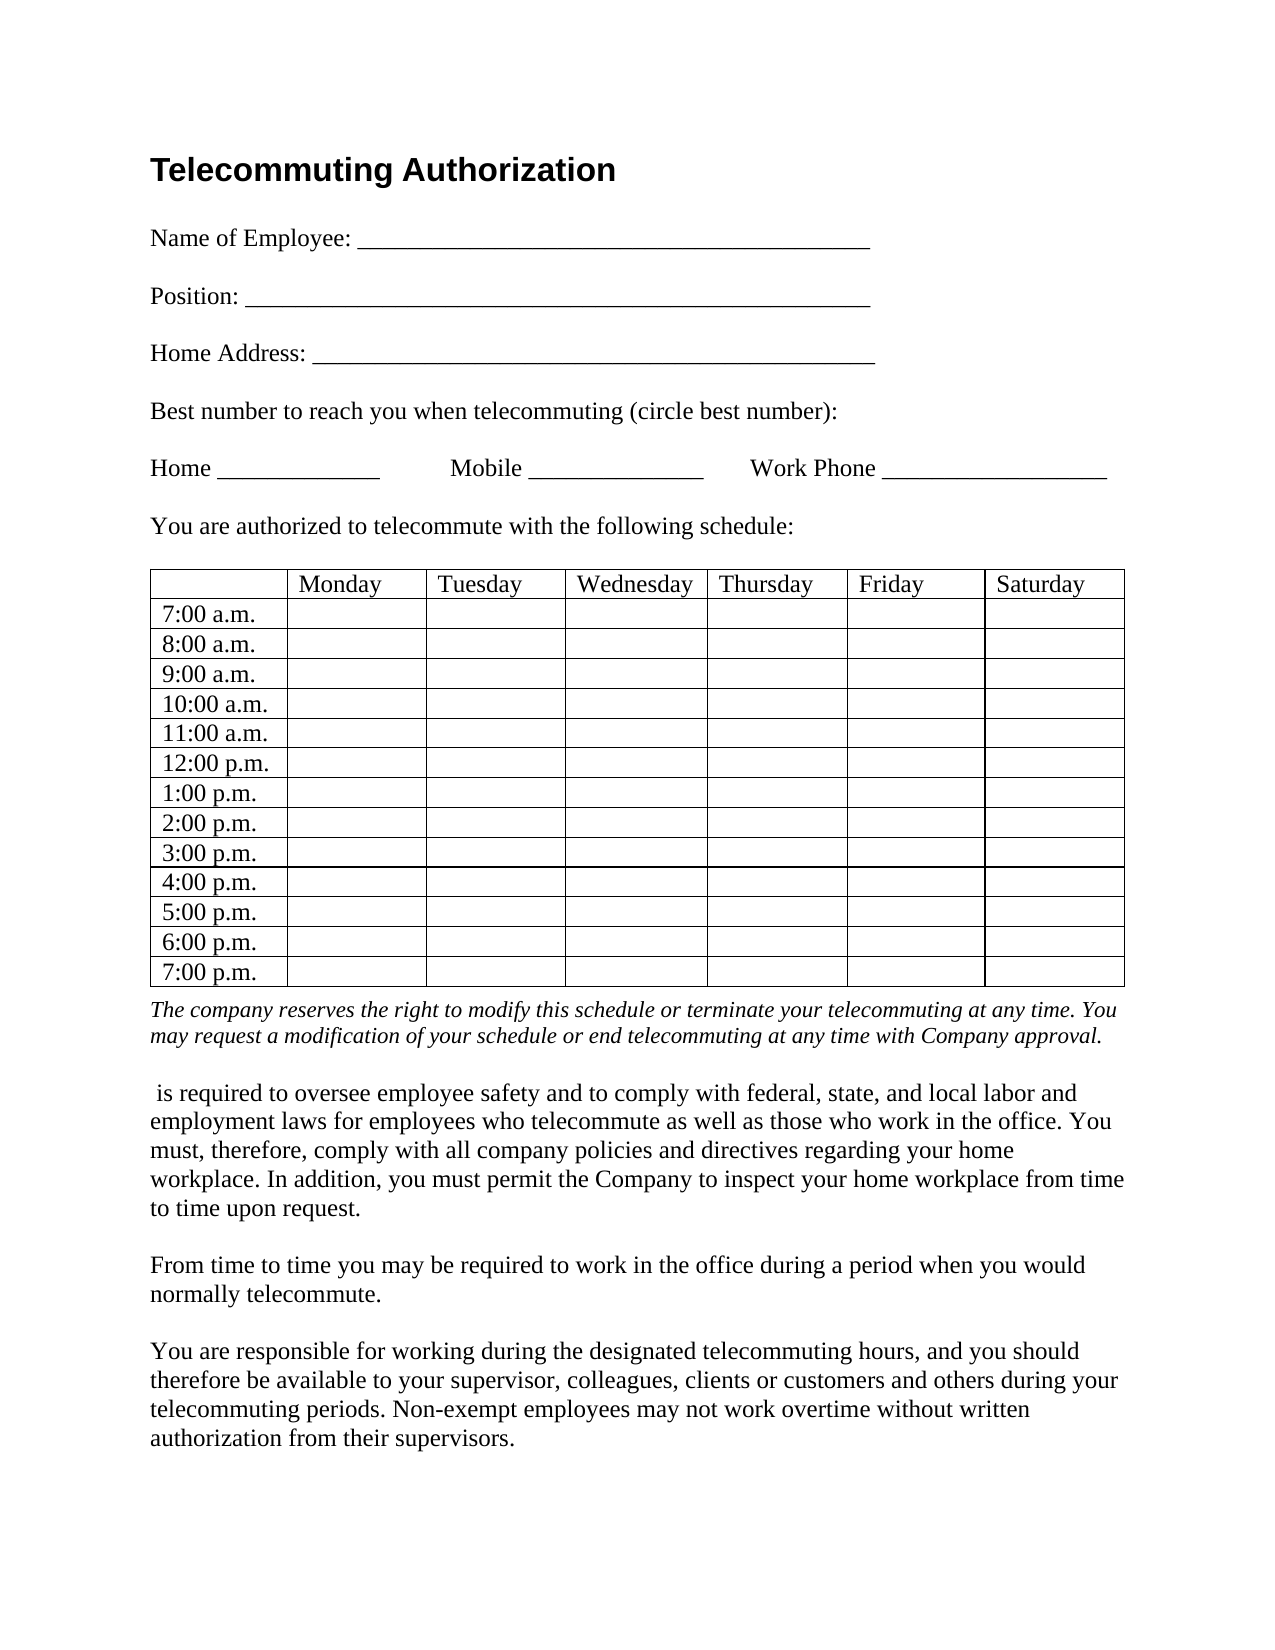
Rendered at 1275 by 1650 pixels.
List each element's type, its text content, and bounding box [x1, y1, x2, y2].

table_cell [288, 838, 426, 866]
table_cell [848, 689, 984, 717]
text From time to time you may be required to work in the office during a period when you would normally telecommute. [150, 1250, 1125, 1308]
table_cell [986, 838, 1124, 866]
table_cell 2:00 p.m. [151, 808, 287, 837]
table_cell [288, 927, 426, 956]
table_cell [708, 808, 847, 837]
table_cell [708, 868, 847, 896]
table_cell 5:00 p.m. [151, 897, 287, 926]
table_cell [986, 927, 1124, 956]
text You are responsible for working during the designated telecommuting hours, and you should therefore be available to your supervisor, colleagues, clients or customers and others during your telecommuting periods. Non-exempt employees may not work overtime without written authorization from their supervisors. [150, 1336, 1125, 1451]
table_cell 11:00 a.m. [151, 719, 287, 747]
table_cell [288, 957, 426, 986]
table_cell [708, 957, 847, 986]
table_cell 3:00 p.m. [151, 838, 287, 866]
table_cell [427, 927, 565, 956]
table_cell [848, 808, 984, 837]
table_cell [566, 957, 707, 986]
table_cell [986, 599, 1124, 628]
table_cell [427, 808, 565, 837]
table_cell [848, 719, 984, 747]
table_cell [848, 629, 984, 658]
table_cell [848, 927, 984, 956]
table_cell [708, 719, 847, 747]
table_cell [288, 689, 426, 717]
table_cell [848, 868, 984, 896]
table_cell [986, 748, 1124, 777]
table_cell [288, 897, 426, 926]
table_header Tuesday [427, 570, 565, 598]
table_cell [566, 778, 707, 807]
subtitle Telecommuting Authorization [150, 150, 1125, 188]
text Name of Employee: _________________________________________ [150, 223, 1125, 252]
table_cell [848, 659, 984, 688]
table_cell [288, 659, 426, 688]
text You are authorized to telecommute with the following schedule: [150, 511, 1125, 540]
text Best number to reach you when telecommuting (circle best number): [150, 396, 1125, 425]
table_header [151, 570, 287, 598]
table_cell [848, 599, 984, 628]
table_cell 1:00 p.m. [151, 778, 287, 807]
table_cell 7:00 p.m. [151, 957, 287, 986]
table_cell [986, 778, 1124, 807]
table_header Friday [848, 570, 984, 598]
table_cell [986, 689, 1124, 717]
table_cell [566, 599, 707, 628]
table_cell [288, 808, 426, 837]
table_cell [427, 748, 565, 777]
table_cell [708, 778, 847, 807]
table_cell [427, 838, 565, 866]
table_cell [566, 868, 707, 896]
table_cell [708, 897, 847, 926]
table_cell 12:00 p.m. [151, 748, 287, 777]
table_cell [288, 599, 426, 628]
table_cell [427, 868, 565, 896]
table_cell 10:00 a.m. [151, 689, 287, 717]
text Home Address: _____________________________________________ [150, 338, 1125, 367]
table_cell [848, 748, 984, 777]
table_cell [708, 629, 847, 658]
table_cell [986, 629, 1124, 658]
table_cell [288, 778, 426, 807]
text The company reserves the right to modify this schedule or terminate your telecommuting at any time. You may request a modification of your schedule or end telecommuting at any time with Company approval. [150, 996, 1125, 1049]
table_cell [427, 599, 565, 628]
table_cell [566, 719, 707, 747]
table_cell [566, 808, 707, 837]
table_cell [708, 748, 847, 777]
table_cell [708, 927, 847, 956]
table_cell [848, 778, 984, 807]
table_cell [288, 868, 426, 896]
table_cell 8:00 a.m. [151, 629, 287, 658]
table_cell [288, 748, 426, 777]
table_cell 9:00 a.m. [151, 659, 287, 688]
table_header Thursday [708, 570, 847, 598]
table_cell 4:00 p.m. [151, 868, 287, 896]
table_cell [427, 689, 565, 717]
text Home _____________ Mobile ______________ Work Phone __________________ [150, 453, 1125, 482]
text Position: __________________________________________________ [150, 281, 1125, 310]
table_cell [986, 719, 1124, 747]
table_cell [427, 897, 565, 926]
table_header Wednesday [566, 570, 707, 598]
table_cell 7:00 a.m. [151, 599, 287, 628]
table_cell [848, 838, 984, 866]
table_cell [427, 629, 565, 658]
table_cell [427, 957, 565, 986]
table_header Saturday [986, 570, 1124, 598]
table_cell [848, 897, 984, 926]
table_cell [427, 719, 565, 747]
table_header Monday [288, 570, 426, 598]
table_cell [566, 659, 707, 688]
table_cell [986, 957, 1124, 986]
table_cell [708, 689, 847, 717]
table_cell [427, 778, 565, 807]
table_cell [566, 689, 707, 717]
table_cell [986, 897, 1124, 926]
table_cell [708, 838, 847, 866]
table_cell 6:00 p.m. [151, 927, 287, 956]
table_cell [288, 719, 426, 747]
table_cell [566, 838, 707, 866]
table_cell [288, 629, 426, 658]
table_cell [708, 659, 847, 688]
text is required to oversee employee safety and to comply with federal, state, and local labor and employment laws for employees who telecommute as well as those who work in the office. You must, therefore, comply with all company policies and directives regarding your home workplace. In addition, you must permit the Company to inspect your home workplace from time to time upon request. [150, 1078, 1125, 1221]
table_cell [566, 927, 707, 956]
table_cell [986, 868, 1124, 896]
table_cell [566, 897, 707, 926]
table_cell [848, 957, 984, 986]
table_cell [566, 748, 707, 777]
table_cell [427, 659, 565, 688]
table_cell [986, 808, 1124, 837]
table_cell [986, 659, 1124, 688]
table_cell [708, 599, 847, 628]
table_cell [566, 629, 707, 658]
